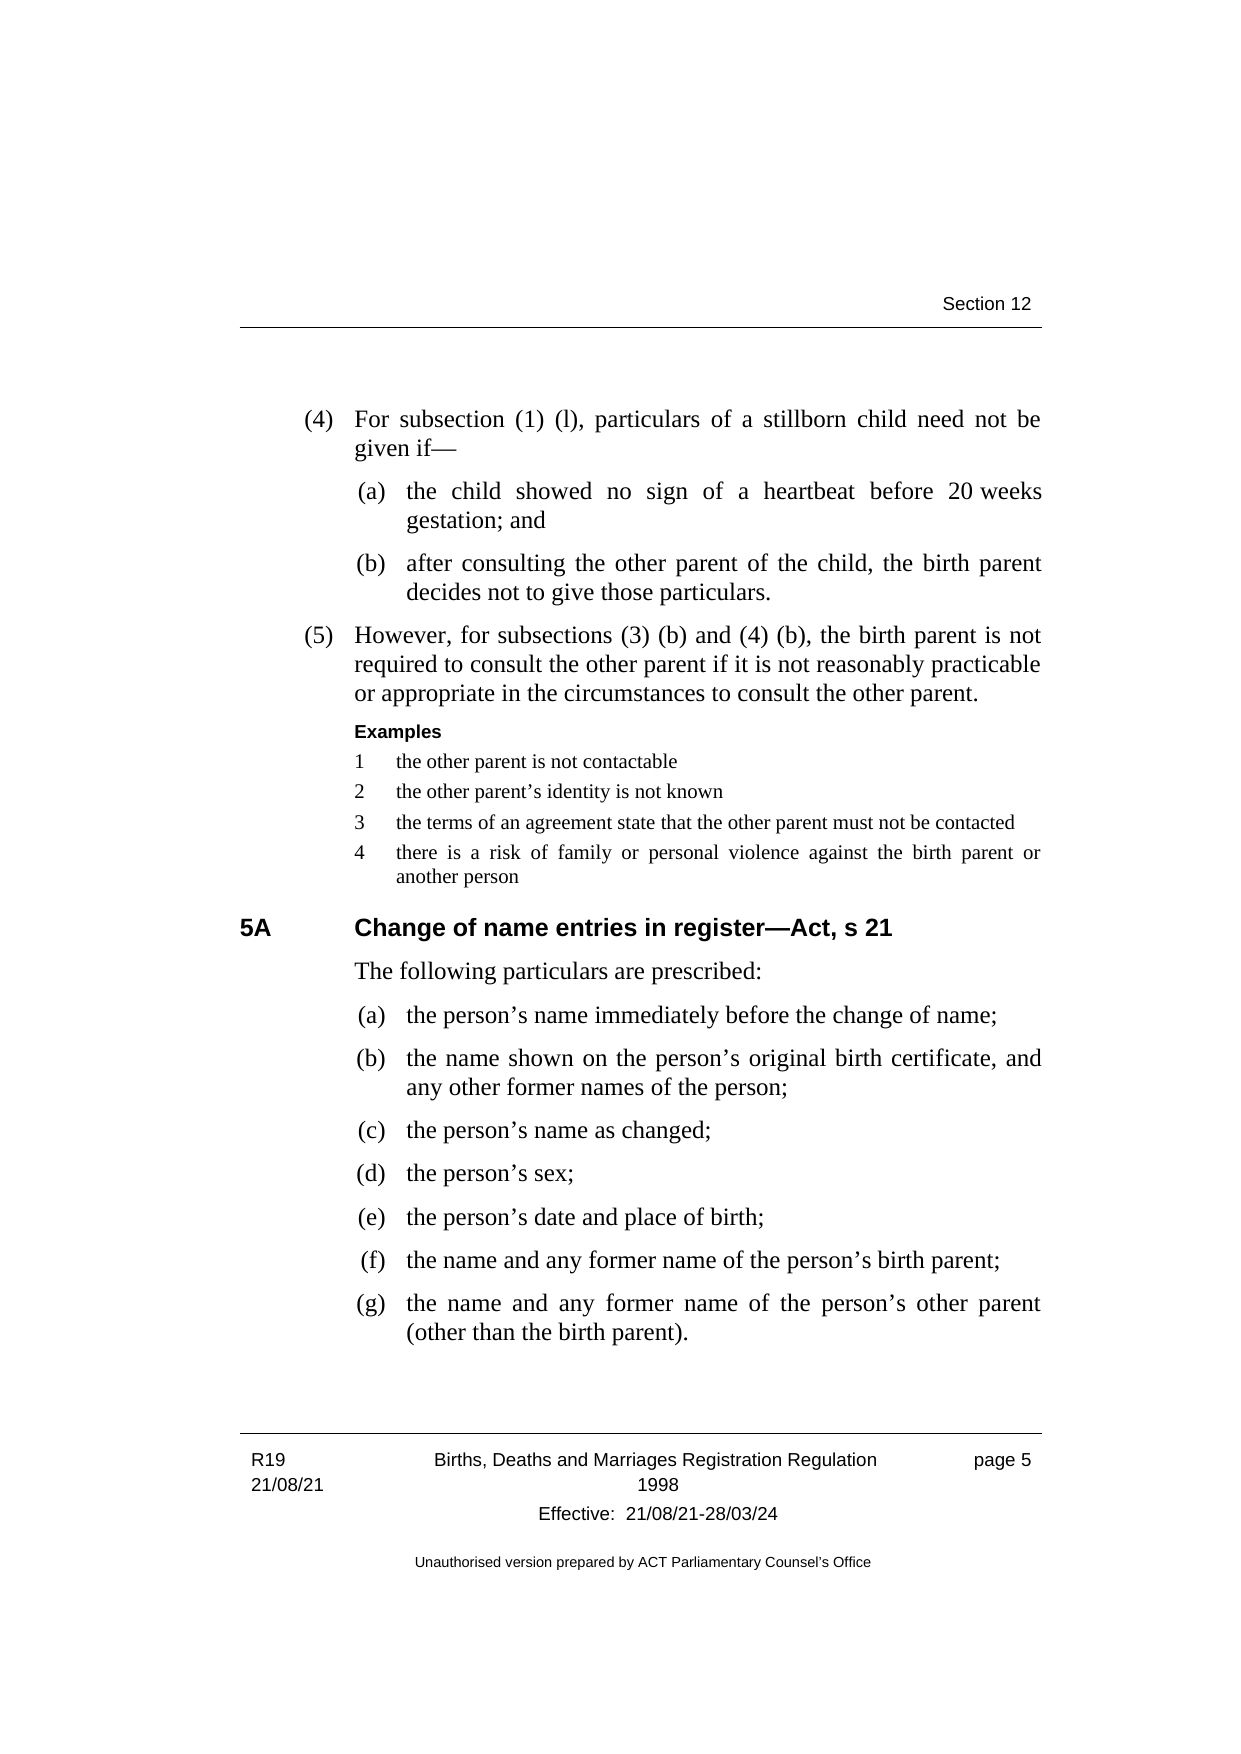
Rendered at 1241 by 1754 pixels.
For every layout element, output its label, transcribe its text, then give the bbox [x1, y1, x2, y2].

text 5A Change of name entries in register—Act, s 21 [239, 913, 1042, 942]
text (5) However, for subsections (3) (b) and (4) (b), the birth parent is not required to consult the other parent if it is not reasonably practicable or appropriate in the circumstances to consult the other parent. [239, 620, 1042, 707]
text Examples [354, 721, 1042, 743]
text 1 the other parent is not contactable [354, 749, 1042, 773]
text (d) the person’s sex; [239, 1158, 1042, 1187]
text 3 the terms of an agreement state that the other parent must not be contacted [354, 810, 1042, 834]
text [239, 476, 1042, 534]
text 4 there is a risk of family or personal violence against the birth parent or another person [354, 840, 1042, 888]
text (c) the person’s name as changed; [239, 1115, 1042, 1144]
text (f) the name and any former name of the person’s birth parent; [239, 1245, 1042, 1274]
text (b) after consulting the other parent of the child, the birth parent decides not to give those particulars. [239, 548, 1042, 606]
text (a) the person’s name immediately before the change of name; [239, 1000, 1042, 1028]
text (g) the name and any former name of the person’s other parent (other than the birth parent). [239, 1288, 1042, 1346]
text The following particulars are prescribed: [354, 956, 1042, 985]
text 2 the other parent’s identity is not known [354, 779, 1042, 803]
text (b) the name shown on the person’s original birth certificate, and any other former names of the person; [239, 1043, 1042, 1101]
text (e) the person’s date and place of birth; [239, 1202, 1042, 1231]
text (4) For subsection (1) (l), particulars of a stillborn child need not be given if— [239, 404, 1042, 462]
